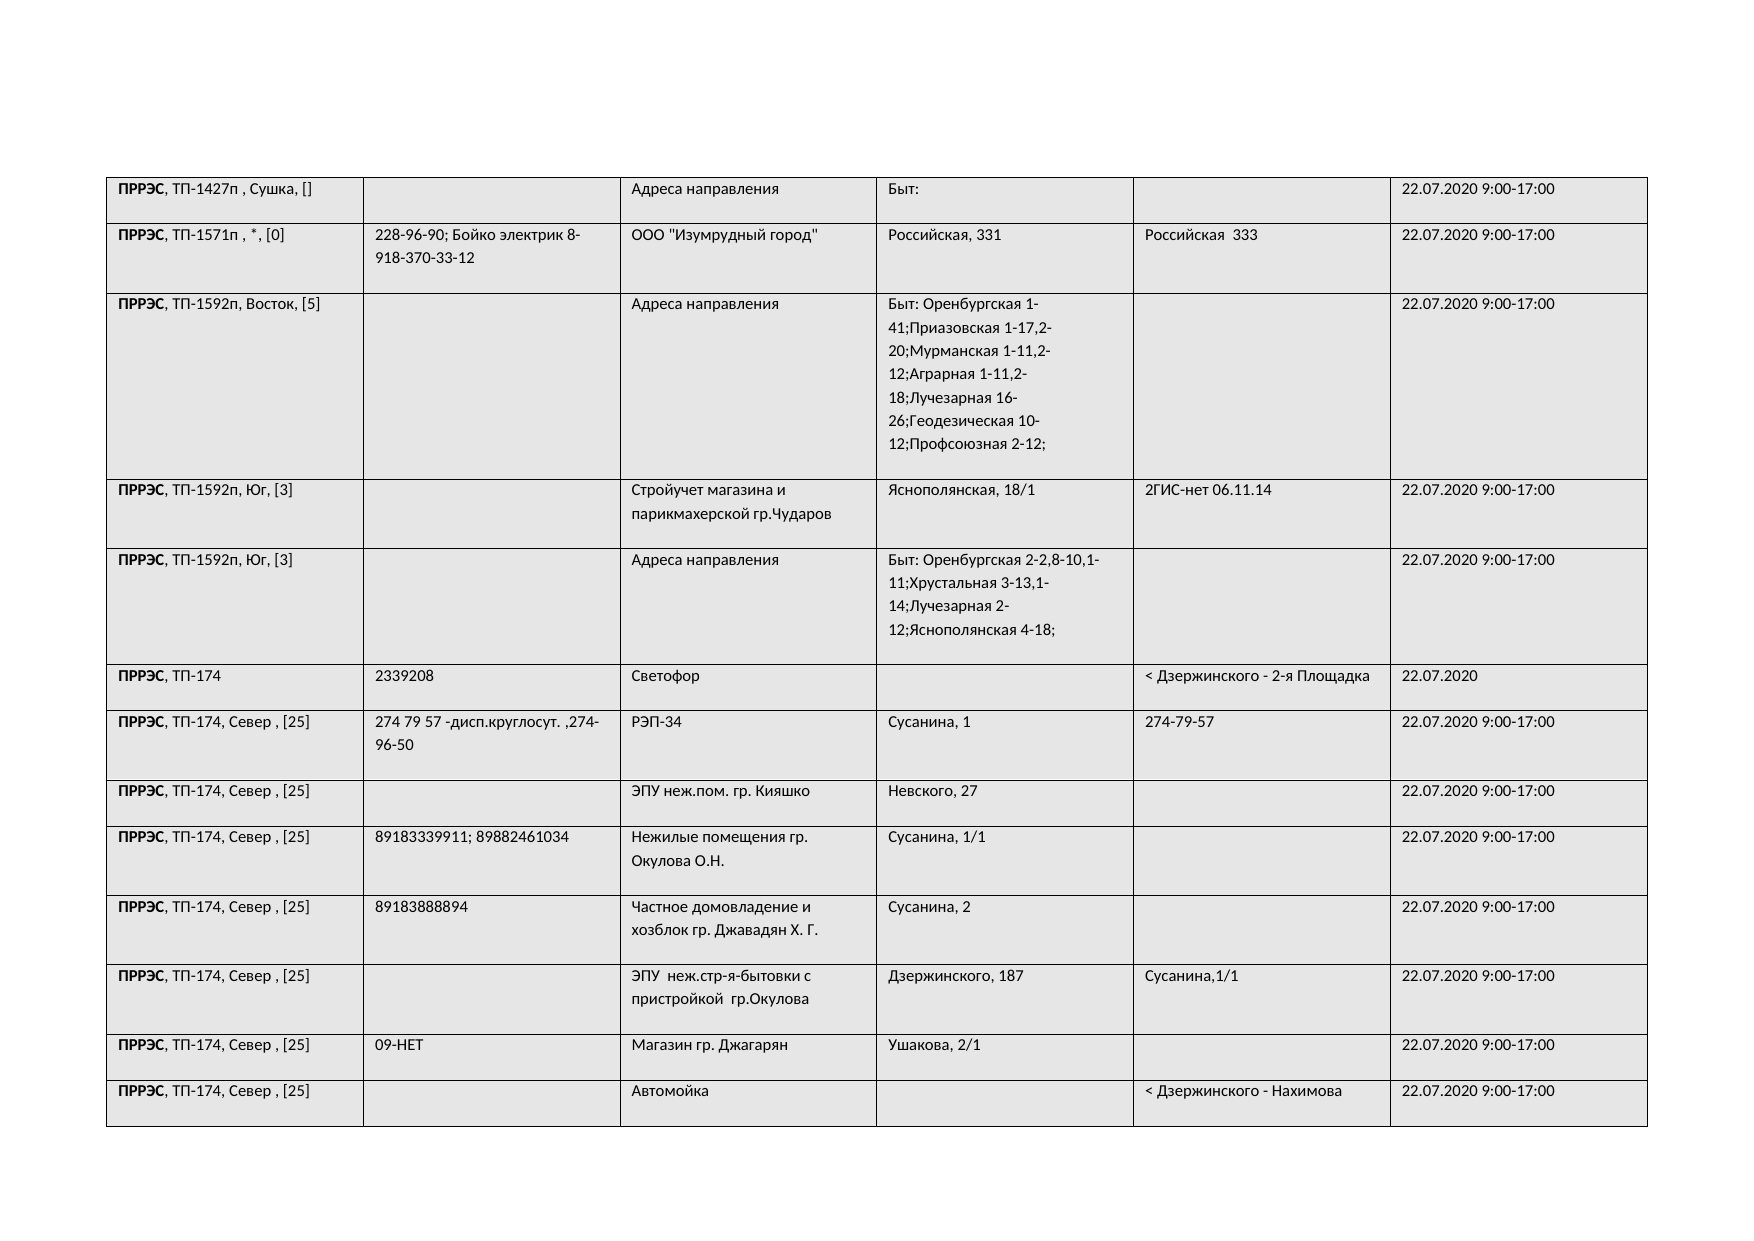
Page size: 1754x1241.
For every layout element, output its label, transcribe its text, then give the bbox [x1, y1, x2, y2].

table_cell [1134, 827, 1390, 895]
table_cell 22.07.2020 9:00-17:00 [1391, 896, 1647, 964]
table_cell ЭПУ неж.стр-я-бытовки с пристройкой гр.Окулова [621, 965, 876, 1034]
table_cell [364, 480, 620, 548]
table_cell 274 79 57 -дисп.круглосут. ,274-96-50 [364, 711, 620, 779]
table_cell Автомойка [621, 1081, 876, 1126]
table_cell Быт: [877, 178, 1133, 223]
table_cell [1134, 1035, 1390, 1080]
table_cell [1391, 178, 1647, 223]
table_cell 22.07.2020 [1391, 665, 1647, 710]
table_cell Нежилые помещения гр. Окулова О.Н. [621, 827, 876, 895]
table_cell Адреса направления [621, 549, 876, 664]
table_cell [107, 1081, 363, 1126]
table_cell Яснополянская, 18/1 [877, 480, 1133, 548]
table_cell Сусанина,1/1 [1134, 965, 1390, 1034]
table_cell ЭПУ неж.пом. гр. Кияшко [621, 781, 876, 826]
table_cell Российская, 331 [877, 224, 1133, 293]
table_cell < Дзержинского - Нахимова [1134, 1081, 1390, 1126]
table_cell РЭП-34 [621, 711, 876, 779]
table_cell Адреса направления [621, 178, 876, 223]
table_cell 22.07.2020 9:00-17:00 [1391, 711, 1647, 779]
table_cell 22.07.2020 9:00-17:00 [1391, 1035, 1647, 1080]
table_cell 274-79-57 [1134, 711, 1390, 779]
table_cell ПРРЭС, ТП-174, Север , [25] [107, 896, 363, 964]
table_cell [364, 549, 620, 664]
table_cell 89183339911; 89882461034 [364, 827, 620, 895]
table_cell Быт: Оренбургская 1-41;Приазовская 1-17,2-20;Мурманская 1-11,2-12;Аграрная 1-11,2-18;Лучезарная 16-26;Геодезическая 10-12;Профсоюзная 2-12; [877, 294, 1133, 479]
table_cell ПРРЭС, ТП-1427п , Сушка, [] [107, 178, 363, 223]
table_cell Частное домовладение и хозблок гр. Джавадян Х. Г. [621, 896, 876, 964]
table_cell [877, 1081, 1133, 1126]
table_cell Российская 333 [1134, 224, 1390, 293]
table_cell Невского, 27 [877, 781, 1133, 826]
table_cell [1134, 549, 1390, 664]
table_cell [364, 965, 620, 1034]
table_cell Стройучет магазина и парикмахерской гр.Чударов [621, 480, 876, 548]
table_cell [1134, 781, 1390, 826]
table_cell [1134, 178, 1390, 223]
table_cell Сусанина, 2 [877, 896, 1133, 964]
table_cell ПРРЭС, ТП-1592п, Юг, [3] [107, 549, 363, 664]
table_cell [1391, 1081, 1647, 1126]
table_cell 22.07.2020 9:00-17:00 [1391, 965, 1647, 1034]
table_cell 22.07.2020 9:00-17:00 [1391, 480, 1647, 548]
table_cell [877, 665, 1133, 710]
table_cell [364, 781, 620, 826]
table_cell 2ГИС-нет 06.11.14 [1134, 480, 1390, 548]
table_cell Сусанина, 1/1 [877, 827, 1133, 895]
table_cell ПРРЭС, ТП-174, Север , [25] [107, 781, 363, 826]
table_cell ПРРЭС, ТП-1592п, Юг, [3] [107, 480, 363, 548]
table_cell 2339208 [364, 665, 620, 710]
table_cell [364, 1081, 620, 1126]
table_cell 22.07.2020 9:00-17:00 [1391, 827, 1647, 895]
table_cell ПРРЭС, ТП-174, Север , [25] [107, 827, 363, 895]
table_cell ПРРЭС, ТП-174, Север , [25] [107, 965, 363, 1034]
table_cell Светофор [621, 665, 876, 710]
table_cell Сусанина, 1 [877, 711, 1133, 779]
table_cell [1134, 896, 1390, 964]
table_cell 22.07.2020 9:00-17:00 [1391, 781, 1647, 826]
table_cell 22.07.2020 9:00-17:00 [1391, 224, 1647, 293]
table_cell [364, 178, 620, 223]
table_cell ПРРЭС, ТП-1571п , *, [0] [107, 224, 363, 293]
table_cell ПРРЭС, ТП-174, Север , [25] [107, 711, 363, 779]
table_cell Магазин гр. Джагарян [621, 1035, 876, 1080]
table_cell Ушакова, 2/1 [877, 1035, 1133, 1080]
table_cell < Дзержинского - 2-я Площадка [1134, 665, 1390, 710]
table_cell 22.07.2020 9:00-17:00 [1391, 294, 1647, 479]
table_cell Адреса направления [621, 294, 876, 479]
table_cell [364, 294, 620, 479]
table_cell ПРРЭС, ТП-174 [107, 665, 363, 710]
table_cell ПРРЭС, ТП-1592п, Восток, [5] [107, 294, 363, 479]
table_cell 228-96-90; Бойко электрик 8-918-370-33-12 [364, 224, 620, 293]
table_cell [1134, 294, 1390, 479]
table_cell 09-НЕТ [364, 1035, 620, 1080]
table_cell Быт: Оренбургская 2-2,8-10,1-11;Хрустальная 3-13,1-14;Лучезарная 2-12;Яснополянская 4-18; [877, 549, 1133, 664]
table_cell Дзержинского, 187 [877, 965, 1133, 1034]
table_cell 22.07.2020 9:00-17:00 [1391, 549, 1647, 664]
table_cell 89183888894 [364, 896, 620, 964]
table_cell ПРРЭС, ТП-174, Север , [25] [107, 1035, 363, 1080]
table_cell ООО "Изумрудный город" [621, 224, 876, 293]
